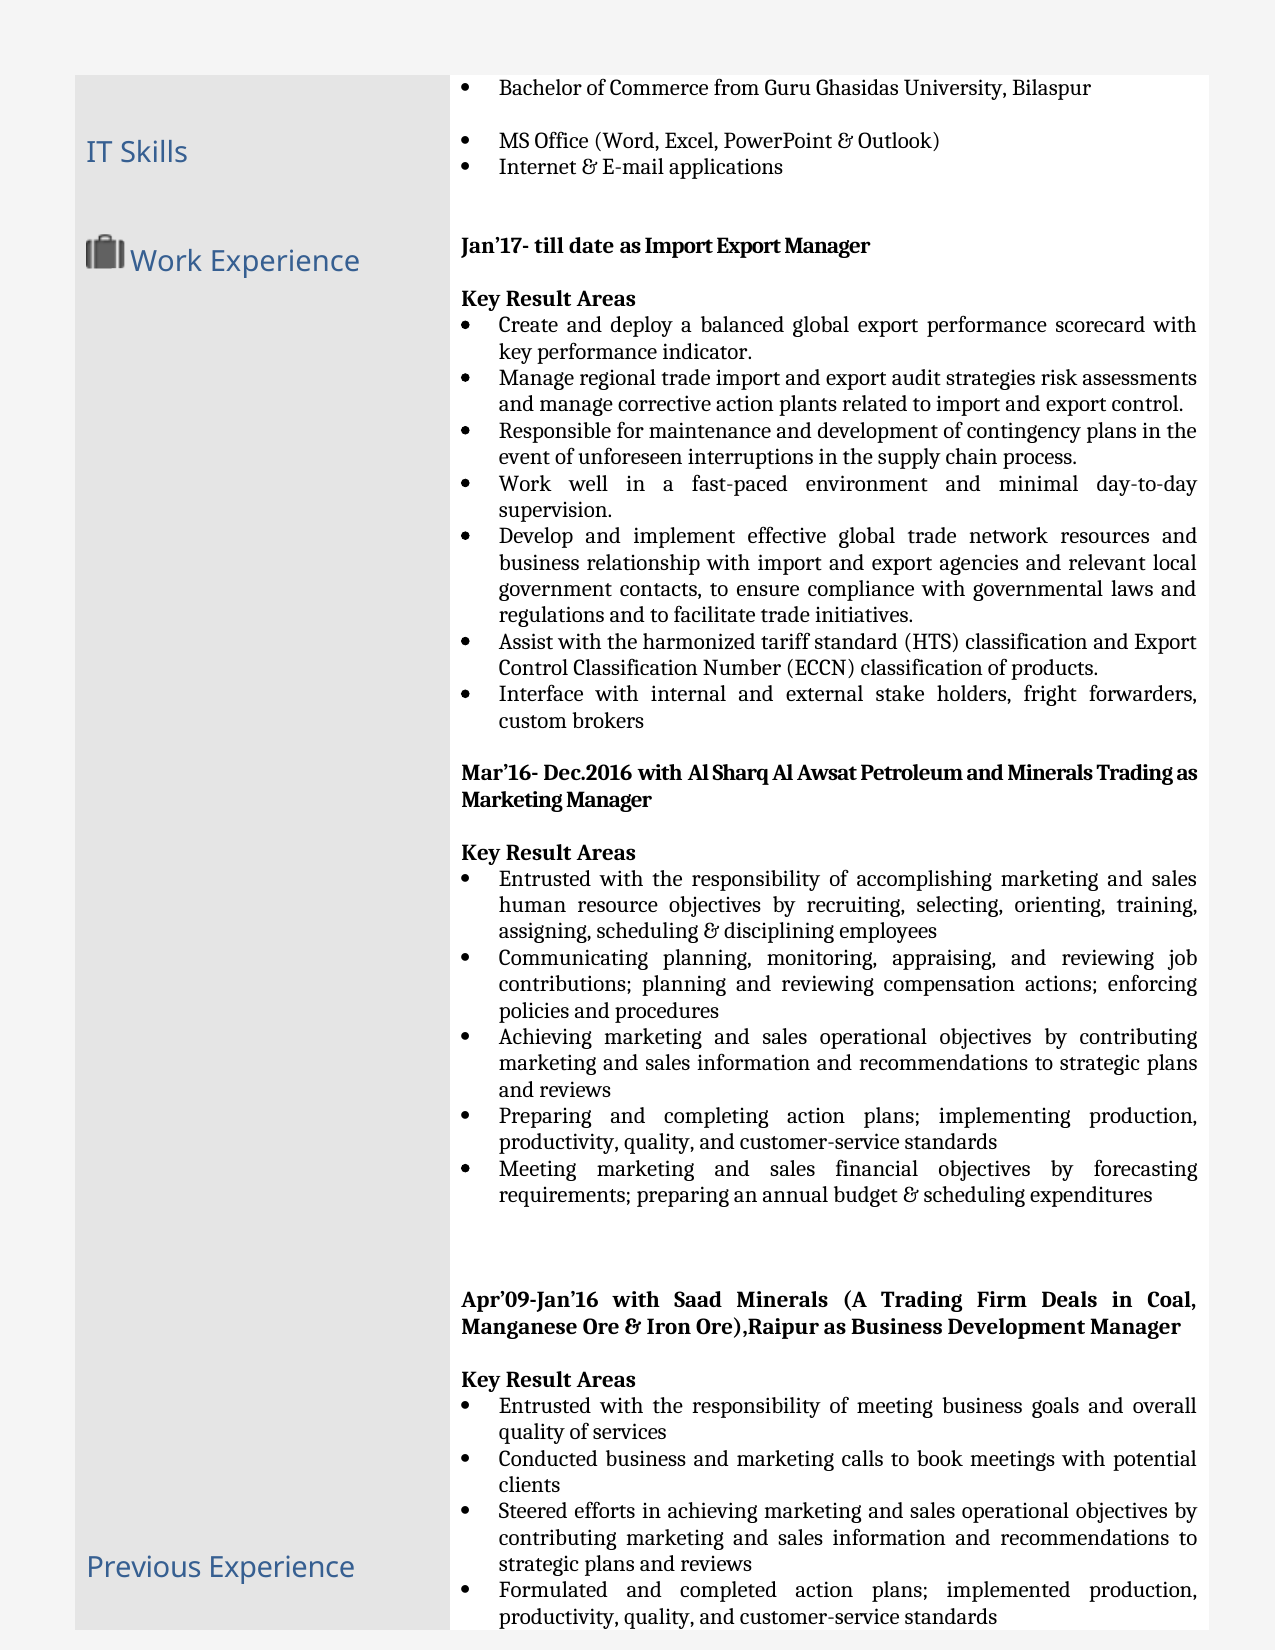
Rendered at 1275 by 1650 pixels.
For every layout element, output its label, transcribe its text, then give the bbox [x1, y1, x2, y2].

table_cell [75, 308, 450, 1630]
table_cell Jan’17- till date as Import Export Manager Key Result Areas Create and deploy a balanced global export performance scorecard with key performance indicator. Manage regional trade import and export audit strategies risk assessments and manage corrective action plants related to import and export control. Responsible for maintenance and development of contingency plans in the event of unforeseen interruptions in the supply chain process. Work well in a fast-paced environment and minimal day-to-day supervision. Develop and implement effective global trade network resources and business relationship with import and export agencies and relevant local government contacts, to ensure compliance with governmental laws and regulations and to facilitate trade initiatives. Assist with the harmonized tariff standard (HTS) classification and Export Control Classification Number (ECCN) classification of products. Interface with internal and external stake holders, fright forwarders, custom brokers Mar’16- Dec.2016 with Al Sharq Al Awsat Petroleum and Minerals Trading as Marketing Manager Key Result Areas Entrusted with the responsibility of accomplishing marketing and sales human resource objectives by recruiting, selecting, orienting, training, assigning, scheduling & disciplining employees Communicating planning, monitoring, appraising, and reviewing job contributions; planning and reviewing compensation actions; enforcing policies and procedures Achieving marketing and sales operational objectives by contributing marketing and sales information and recommendations to strategic plans and reviews Preparing and completing action plans; implementing production, productivity, quality, and customer-service standards Meeting marketing and sales financial objectives by forecasting requirements; preparing an annual budget & scheduling expenditures Apr’09-Jan’16 with Saad Minerals (A Trading Firm Deals in Coal, Manganese Ore & Iron Ore),Raipur as Business Development Manager Key Result Areas Entrusted with the responsibility of meeting business goals and overall quality of services Conducted business and marketing calls to book meetings with potential clients Steered efforts in achieving marketing and sales operational objectives by contributing marketing and sales information and recommendations to strategic plans and reviews Formulated and completed action plans; implemented production, productivity, quality, and customer-service standards Exhibited efficiency in managing product sales growth, individual sales effectiveness and account base by reviewing sales activity schedule Highlights: Played a key role in exceeding quarterly sales targets by an average of 80% over a last 4 years. Trained and developed a team of 6 new field sales executives who achieved an average of 80% of their sales targets within their first 1 month Led a team of 6 sales executives in a promotional campaign that resulted in increased sales of 3 Million and the company exceeding its annual sales targets by 130%. Jul’06-Mar’09 with Absolute Consultancy Services, Raipur as Credit Process Appraisal (Sanctioning) Key Result Areas Entrusted with the responsibility of conducting thorough credit assessment for loan applications; noting eligibility, income ratio and high value board remarks Worked cooperatively with internal and external parties such as Technical team and Risk Containment Unit Field Investigation to complete processing of the loan proposals Ensured strict credit control is in place; also reviewed and monitored effectiveness of credit policies Steered efforts in performing reconciliations of payouts for all DSA and generated periodic MIS reports on processing quality and business quantum Coordinated with clients to achieve high customer satisfaction level and strengthen business relations Feb’04-May’06 with Omega Call Center & Services Pvt. Ltd., STPI Bhilai as Manager - Operations & HR. Oct’01-Jan’04 with Center Systems Ltd., Hyderabad, as Assistant Manager - Training & HR Date of Birth: 27th May 1973 Marital Status: Married Driving License: Valid UAE Driving License (Till 2025) Visa Status: Visit Visa (Till Jan 5th 2020) Languages Known: English & Hindi Nationality: Indian Date:___________________ (Junaid) [450, 233, 1209, 1630]
picture [86, 233, 125, 272]
table_cell Work Experience [75, 233, 450, 308]
table_cell Education IT Skills [75, 75, 450, 233]
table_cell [450, 75, 1209, 233]
